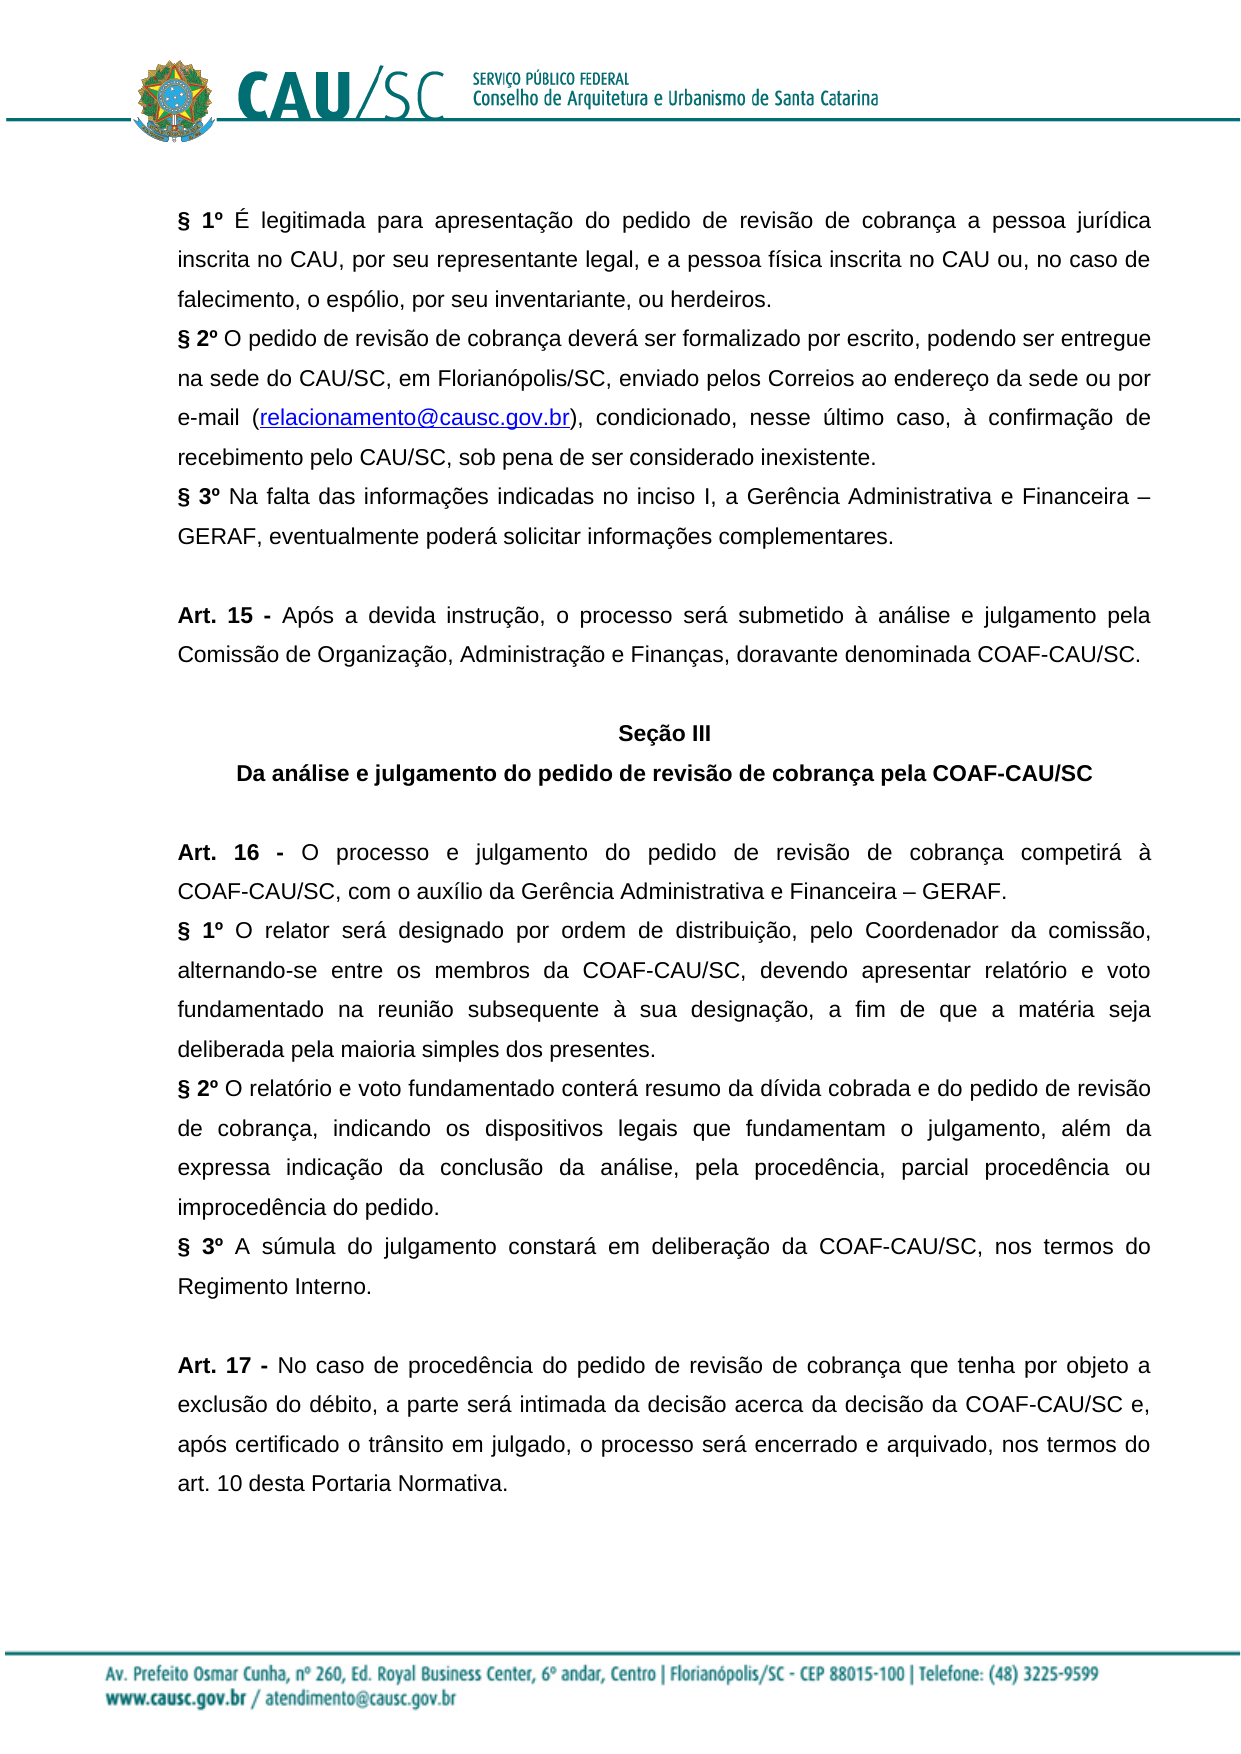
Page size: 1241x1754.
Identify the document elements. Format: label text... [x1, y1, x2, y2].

text Seção III [177, 720, 1152, 746]
text Art. 16 - O processo e julgamento do pedido de revisão de cobrança competirá à COAF-CAU/SC, com o auxílio da Gerência Administrativa e Financeira – GERAF. [177, 838, 1152, 904]
text § 3º Na falta das informações indicadas no inciso I, a Gerência Administrativa e Financeira – GERAF, eventualmente poderá solicitar informações complementares. [177, 483, 1152, 549]
text § 3º A súmula do julgamento constará em deliberação da COAF-CAU/SC, nos termos do Regimento Interno. [177, 1233, 1152, 1299]
text § 1º É legitimada para apresentação do pedido de revisão de cobrança a pessoa jurídica inscrita no CAU, por seu representante legal, e a pessoa física inscrita no CAU ou, no caso de falecimento, o espólio, por seu inventariante, ou herdeiros. [177, 207, 1152, 312]
text Art. 17 - No caso de procedência do pedido de revisão de cobrança que tenha por objeto a exclusão do débito, a parte será intimada da decisão acerca da decisão da COAF-CAU/SC e, após certificado o trânsito em julgado, o processo será encerrado e arquivado, nos termos do art. 10 desta Portaria Normativa. [177, 1352, 1152, 1496]
picture [5, 31, 1241, 185]
text Art. 15 - Após a devida instrução, o processo será submetido à análise e julgamento pela Comissão de Organização, Administração e Finanças, doravante denominada COAF-CAU/SC. [177, 602, 1152, 667]
text Da análise e julgamento do pedido de revisão de cobrança pela COAF-CAU/SC [177, 759, 1152, 786]
picture [5, 1615, 1241, 1754]
text § 2º O relatório e voto fundamentado conterá resumo da dívida cobrada e do pedido de revisão de cobrança, indicando os dispositivos legais que fundamentam o julgamento, além da expressa indicação da conclusão da análise, pela procedência, parcial procedência ou improcedência do pedido. [177, 1075, 1152, 1220]
text § 1º O relator será designado por ordem de distribuição, pelo Coordenador da comissão, alternando-se entre os membros da COAF-CAU/SC, devendo apresentar relatório e voto fundamentado na reunião subsequente à sua designação, a fim de que a matéria seja deliberada pela maioria simples dos presentes. [177, 917, 1152, 1062]
text § 2º O pedido de revisão de cobrança deverá ser formalizado por escrito, podendo ser entregue na sede do CAU/SC, em Florianópolis/SC, enviado pelos Correios ao endereço da sede ou por e-mail (relacionamento@causc.gov.br), condicionado, nesse último caso, à confirmação de recebimento pelo CAU/SC, sob pena de ser considerado inexistente. [177, 325, 1152, 470]
